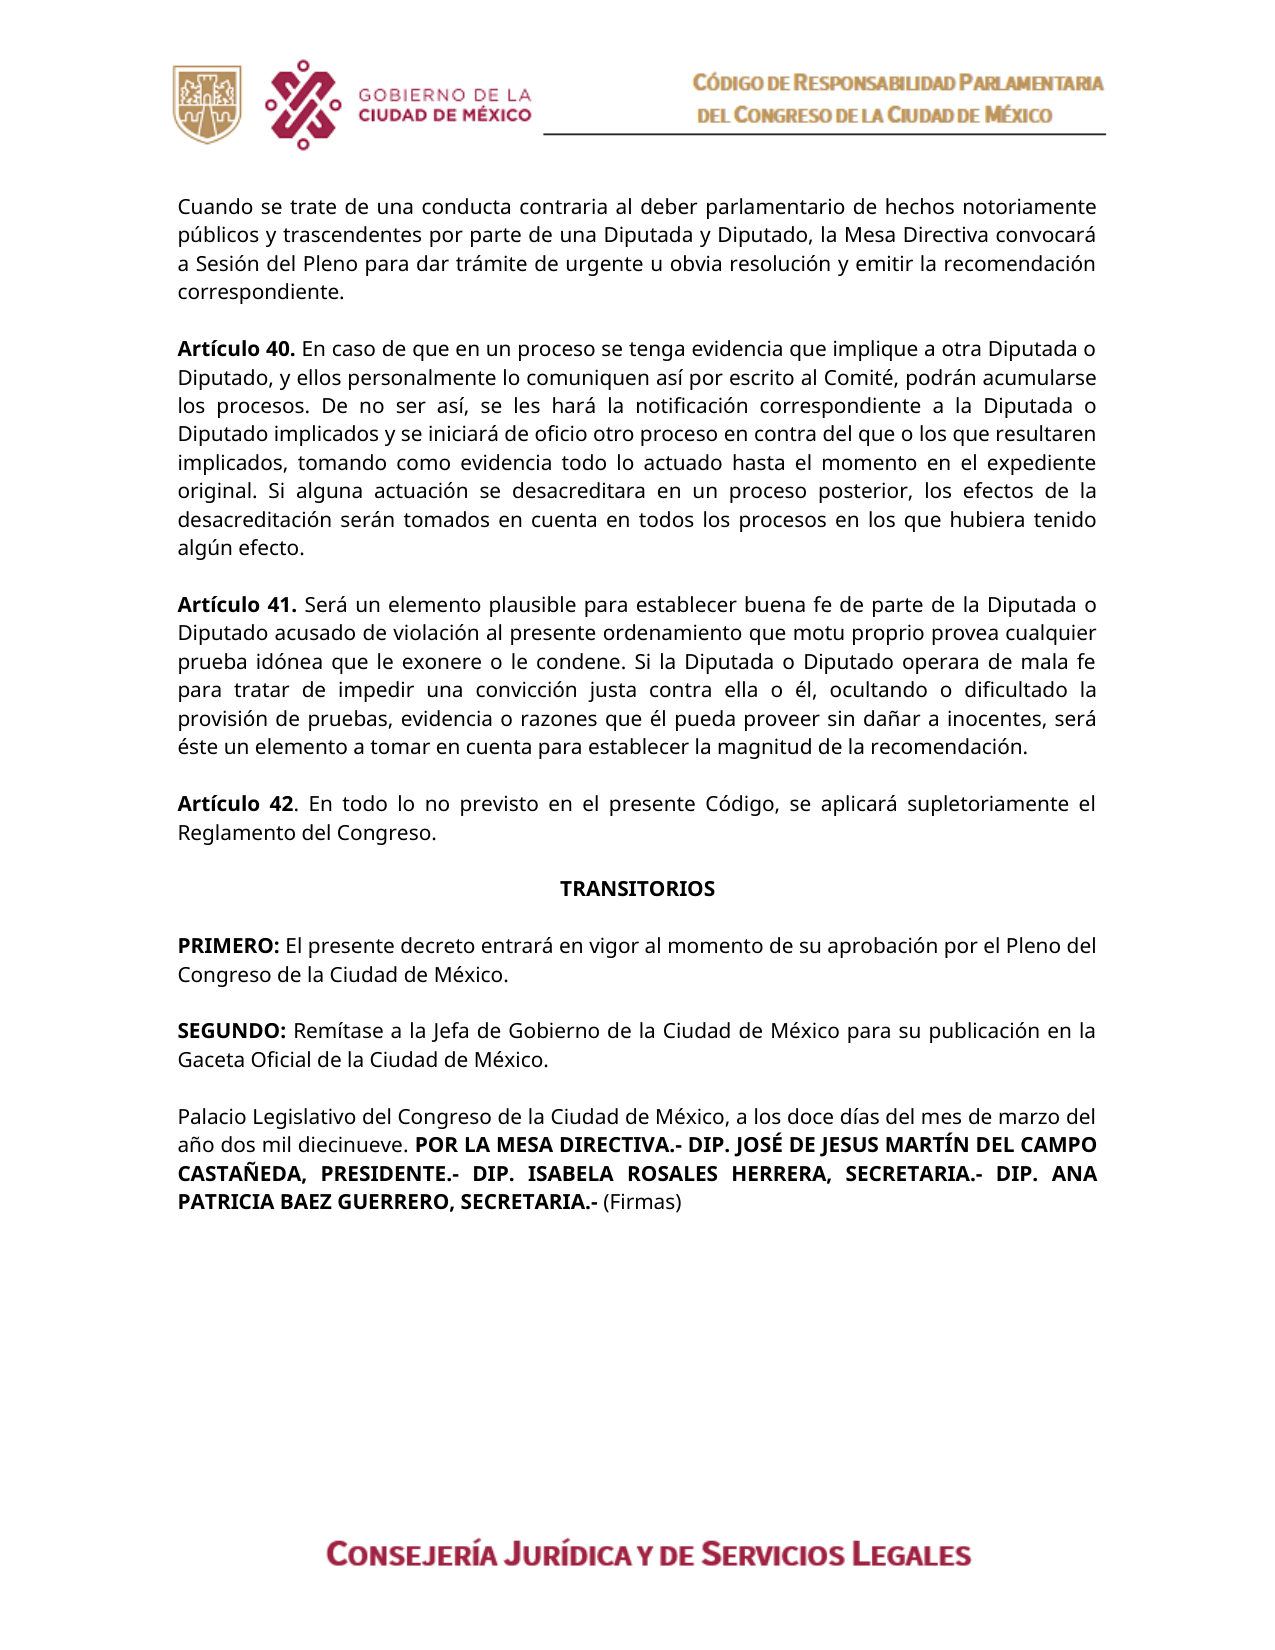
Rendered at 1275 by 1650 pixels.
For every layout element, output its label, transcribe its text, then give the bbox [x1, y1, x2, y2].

text Cuando se trate de una conducta contraria al deber parlamentario de hechos notoriamente públicos y trascendentes por parte de una Diputada y Diputado, la Mesa Directiva convocará a Sesión del Pleno para dar trámite de urgente u obvia resolución y emitir la recomendación correspondiente. [177, 192, 1098, 306]
text SEGUNDO: Remítase a la Jefa de Gobierno de la Ciudad de México para su publicación en la Gaceta Oficial de la Ciudad de México. [177, 1017, 1098, 1073]
text Artículo 41. Será un elemento plausible para establecer buena fe de parte de la Diputada o Diputado acusado de violación al presente ordenamiento que motu proprio provea cualquier prueba idónea que le exonere o le condene. Si la Diputada o Diputado operara de mala fe para tratar de impedir una convicción justa contra ella o él, ocultando o dificultado la provisión de pruebas, evidencia o razones que él pueda proveer sin dañar a inocentes, será éste un elemento a tomar en cuenta para establecer la magnitud de la recomendación. [177, 590, 1098, 761]
text PRIMERO: El presente decreto entrará en vigor al momento de su aprobación por el Pleno del Congreso de la Ciudad de México. [177, 931, 1098, 988]
text Artículo 40. En caso de que en un proceso se tenga evidencia que implique a otra Diputada o Diputado, y ellos personalmente lo comuniquen así por escrito al Comité, podrán acumularse los procesos. De no ser así, se les hará la notificación correspondiente a la Diputada o Diputado implicados y se iniciará de oficio otro proceso en contra del que o los que resultaren implicados, tomando como evidencia todo lo actuado hasta el momento en el expediente original. Si alguna actuación se desacreditara en un proceso posterior, los efectos de la desacreditación serán tomados en cuenta en todos los procesos en los que hubiera tenido algún efecto. [177, 334, 1098, 562]
picture [167, 50, 1107, 160]
text TRANSITORIOS [177, 874, 1098, 903]
text Artículo 42. En todo lo no previsto en el presente Código, se aplicará supletoriamente el Reglamento del Congreso. [177, 789, 1098, 846]
text Palacio Legislativo del Congreso de la Ciudad de México, a los doce días del mes de marzo del año dos mil diecinueve. POR LA MESA DIRECTIVA.- DIP. JOSÉ DE JESUS MARTÍN DEL CAMPO CASTAÑEDA, PRESIDENTE.- DIP. ISABELA ROSALES HERRERA, SECRETARIA.- DIP. ANA PATRICIA BAEZ GUERRERO, SECRETARIA.- (Firmas) [177, 1102, 1098, 1216]
picture [176, 1513, 1098, 1614]
